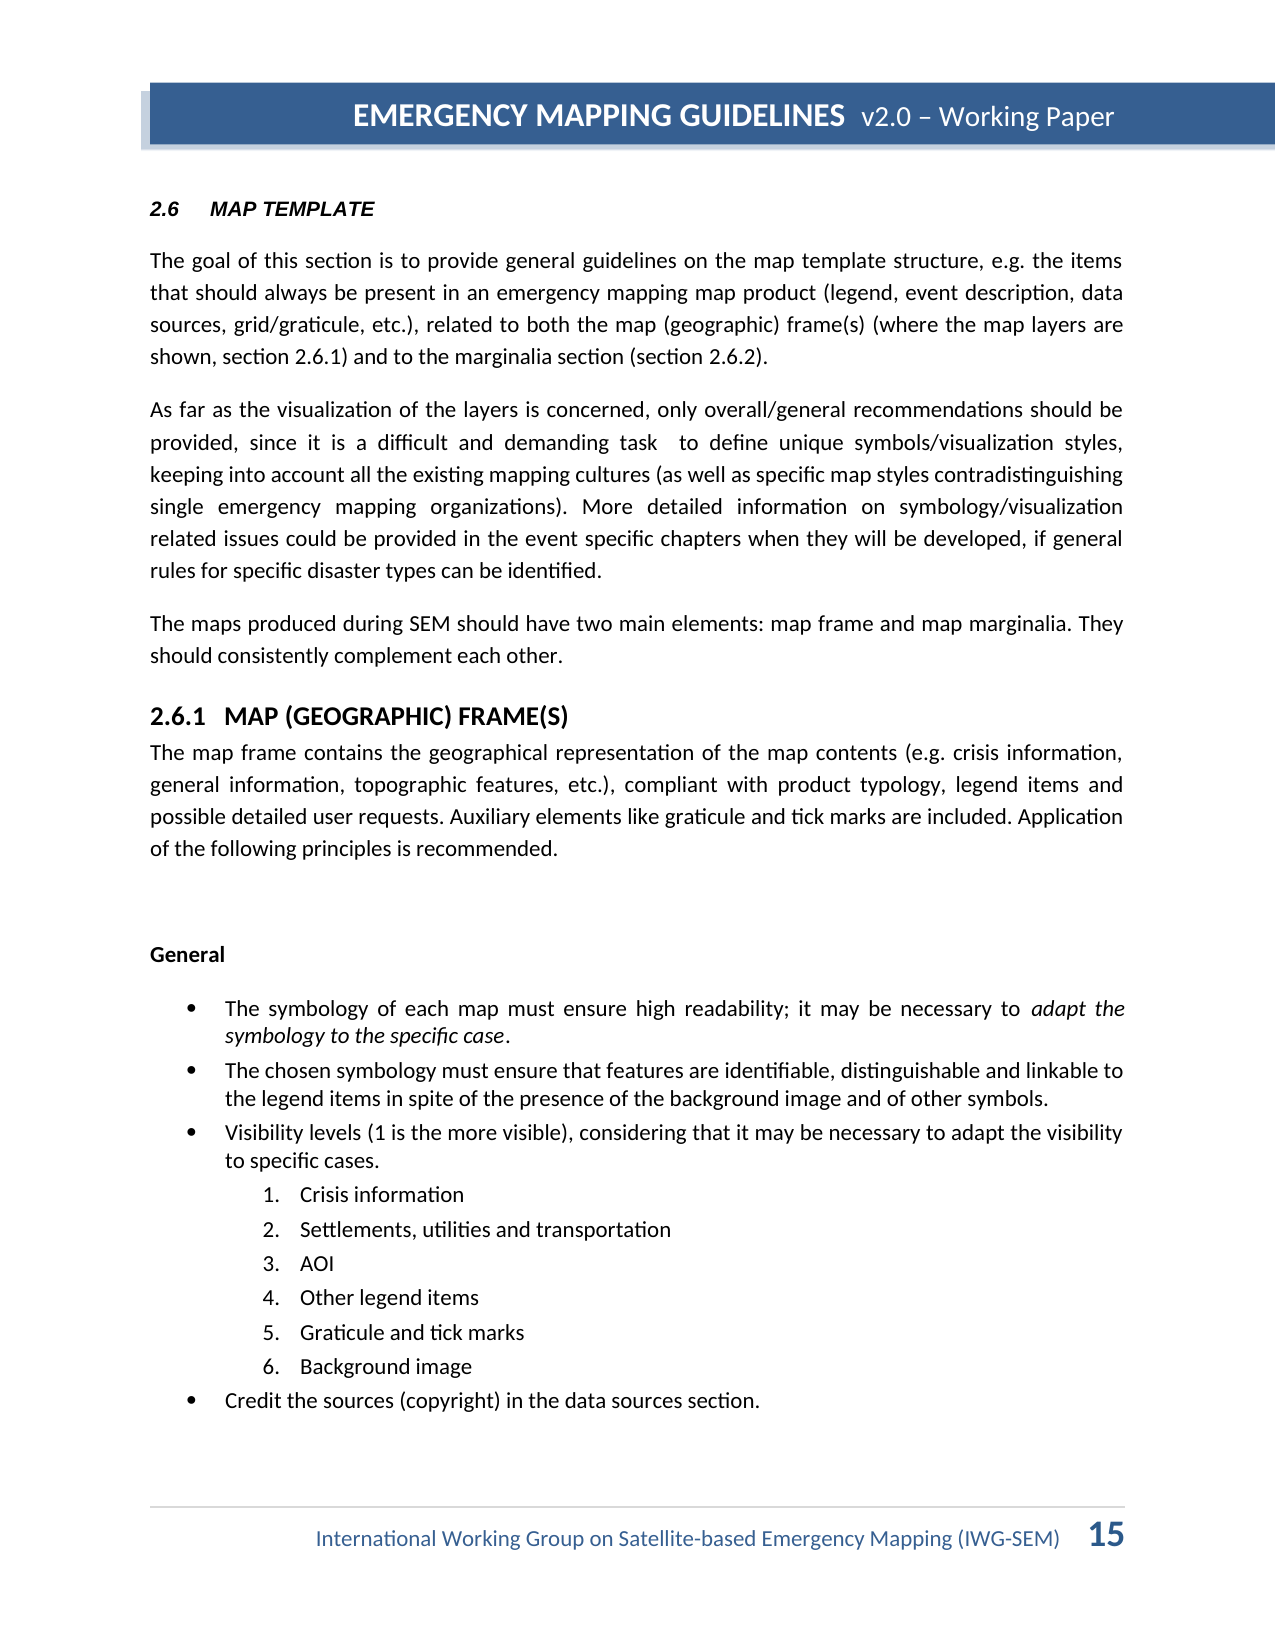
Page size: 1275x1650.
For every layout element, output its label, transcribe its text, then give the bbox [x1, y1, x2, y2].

list Crisis information [262, 1181, 1125, 1208]
text The maps produced during SEM should have two main elements: map frame and map marginalia. They should consistently complement each other. [150, 609, 1125, 669]
list AOI [262, 1249, 1125, 1277]
list Background image [262, 1352, 1125, 1380]
list Credit the sources (copyright) in the data sources section. [187, 1386, 1125, 1414]
list Graticule and tick marks [262, 1318, 1125, 1346]
list The chosen symbology must ensure that features are identifiable, distinguishable and linkable to the legend items in spite of the presence of the background image and of other symbols. [187, 1056, 1125, 1112]
text General [150, 941, 1125, 969]
list Settlements, utilities and transportation [262, 1215, 1125, 1243]
list Other legend items [262, 1283, 1125, 1311]
list The symbology of each map must ensure high readability; it may be necessary to adapt the symbology to the specific case. [187, 994, 1125, 1050]
text As far as the visualization of the layers is concerned, only overall/general recommendations should be provided, since it is a difficult and demanding task to define unique symbols/visualization styles, keeping into account all the existing mapping cultures (as well as specific map styles contradistinguishing single emergency mapping organizations). More detailed information on symbology/visualization related issues could be provided in the event specific chapters when they will be developed, if general rules for specific disaster types can be identified. [150, 395, 1125, 584]
list Visibility levels (1 is the more visible), considering that it may be necessary to adapt the visibility to specific cases. [187, 1118, 1125, 1174]
subtitle Map template [150, 197, 1125, 221]
subtitle MAP (GEOGRAPHIC) FRAME(S) [150, 699, 1125, 732]
text The map frame contains the geographical representation of the map contents (e.g. crisis information, general information, topographic features, etc.), compliant with product typology, legend items and possible detailed user requests. Auxiliary elements like graticule and tick marks are included. Application of the following principles is recommended. [150, 738, 1125, 863]
text The goal of this section is to provide general guidelines on the map template structure, e.g. the items that should always be present in an emergency mapping map product (legend, event description, data sources, grid/graticule, etc.), related to both the map (geographic) frame(s) (where the map layers are shown, section 2.6.1) and to the marginalia section (section 2.6.2). [150, 246, 1125, 370]
